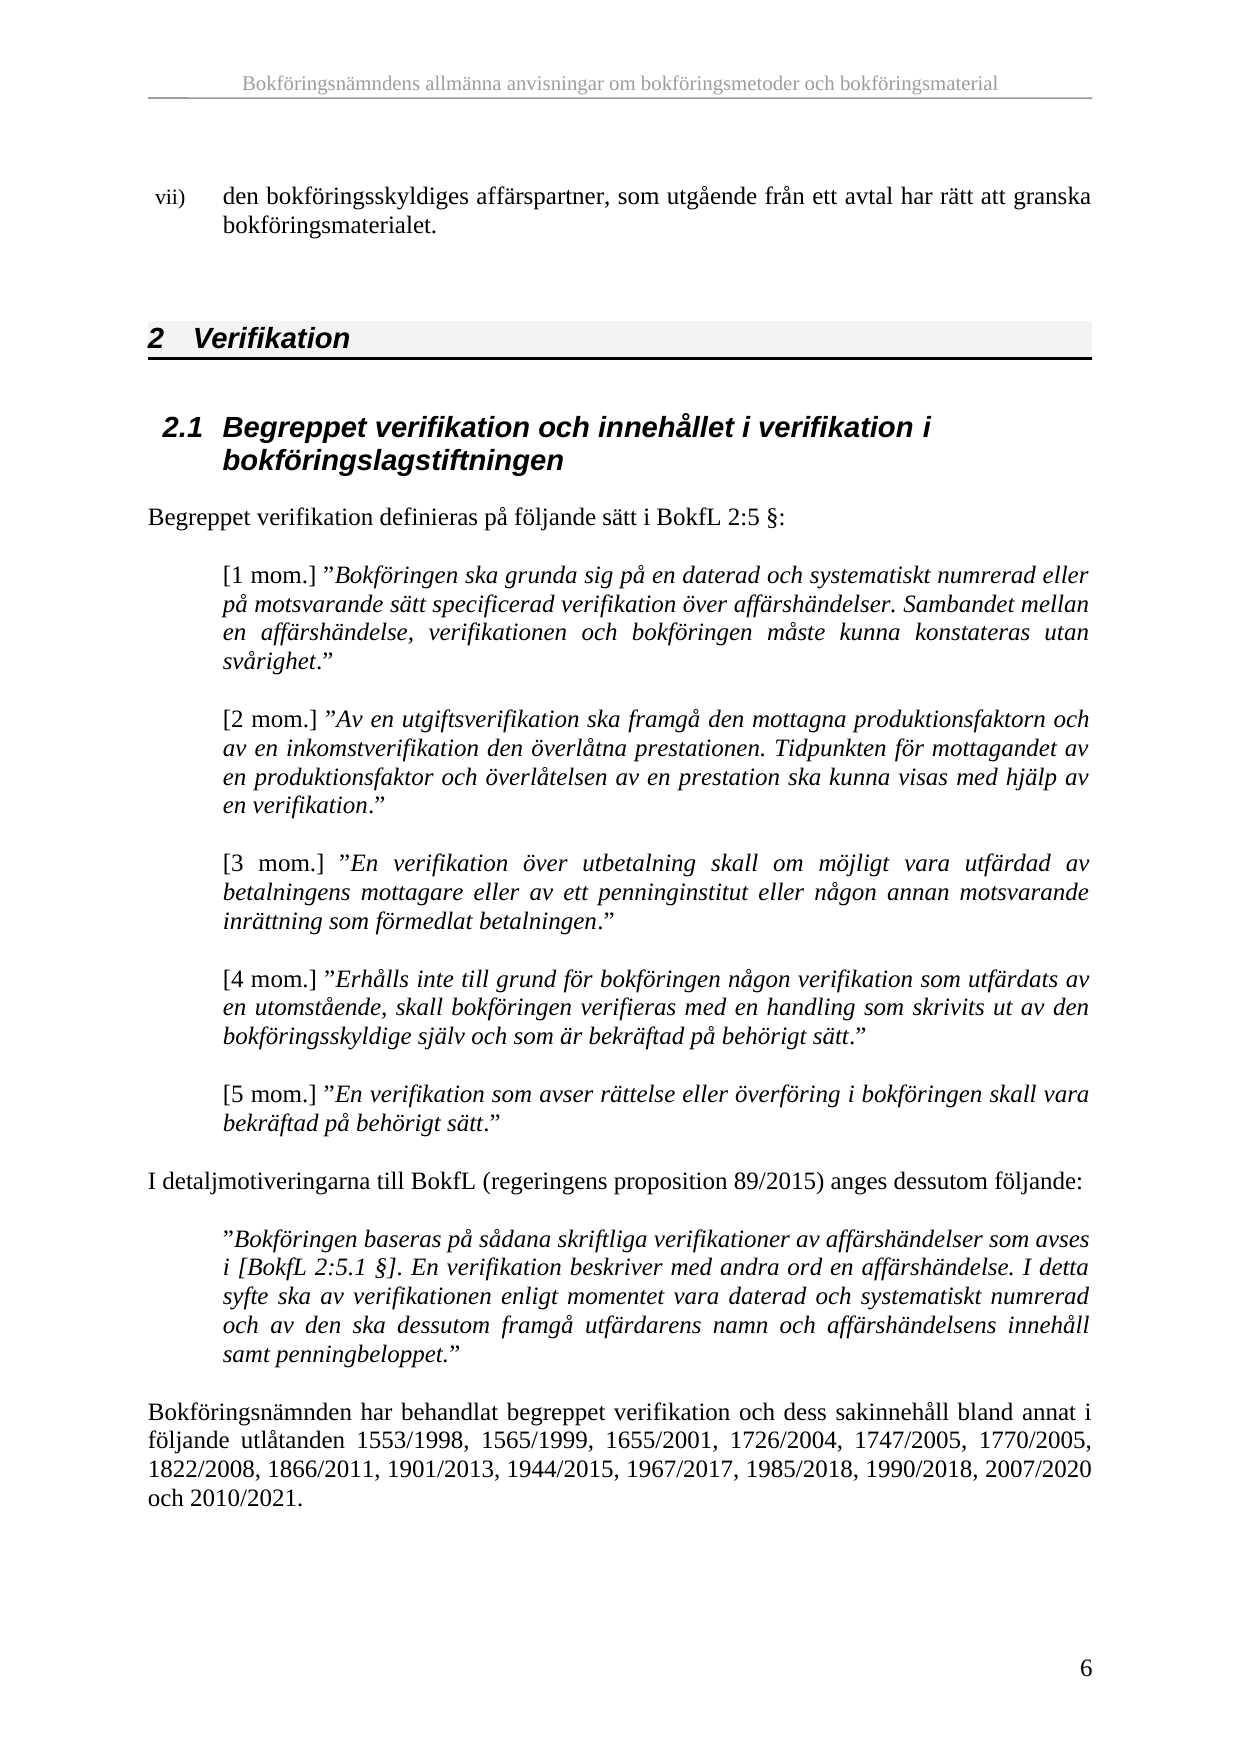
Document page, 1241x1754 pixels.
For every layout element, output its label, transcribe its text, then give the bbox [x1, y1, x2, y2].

subtitle Verifikation [148, 321, 1092, 357]
text [4 mom.] ”Erhålls inte till grund för bokföringen någon verifikation som utfärdats av en utomstående, skall bokföringen verifieras med en handling som skrivits ut av den bokföringsskyldige själv och som är bekräftad på behörigt sätt.” [223, 964, 1092, 1050]
text Begreppet verifikation definieras på följande sätt i BokfL 2:5 §: [148, 502, 1092, 531]
text [3 mom.] ”En verifikation över utbetalning skall om möjligt vara utfärdad av betalningens mottagare eller av ett penninginstitut eller någon annan motsvarande inrättning som förmedlat betalningen.” [223, 848, 1092, 934]
subtitle Begreppet verifikation och innehållet i verifikation i bokföringslagstiftningen [162, 410, 1092, 477]
text [5 mom.] ”En verifikation som avser rättelse eller överföring i bokföringen skall vara bekräftad på behörigt sätt.” [223, 1079, 1092, 1137]
text I detaljmotiveringarna till BokfL (regeringens proposition 89/2015) anges dessutom följande: [148, 1166, 1092, 1194]
list den bokföringsskyldiges affärspartner, som utgående från ett avtal har rätt att granska bokföringsmaterialet. [185, 181, 1092, 239]
text ”Bokföringen baseras på sådana skriftliga verifikationer av affärshändelser som avses i [BokfL 2:5.1 §]. En verifikation beskriver med andra ord en affärshändelse. I detta syfte ska av verifikationen enligt momentet vara daterad och systematiskt numrerad och av den ska dessutom framgå utfärdarens namn och affärshändelsens innehåll samt penningbeloppet.” [223, 1224, 1092, 1367]
text Bokföringsnämnden har behandlat begreppet verifikation och dess sakinnehåll bland annat i följande utlåtanden 1553/1998, 1565/1999, 1655/2001, 1726/2004, 1747/2005, 1770/2005, 1822/2008, 1866/2011, 1901/2013, 1944/2015, 1967/2017, 1985/2018, 1990/2018, 2007/2020 och 2010/2021. [148, 1397, 1092, 1512]
text [1 mom.] ”Bokföringen ska grunda sig på en daterad och systematiskt numrerad eller på motsvarande sätt specificerad verifikation över affärshändelser. Sambandet mellan en affärshändelse, verifikationen och bokföringen måste kunna konstateras utan svårighet.” [223, 560, 1092, 675]
text [2 mom.] ”Av en utgiftsverifikation ska framgå den mottagna produktionsfaktorn och av en inkomstverifikation den överlåtna prestationen. Tidpunkten för mottagandet av en produktionsfaktor och överlåtelsen av en prestation ska kunna visas med hjälp av en verifikation.” [223, 704, 1092, 819]
